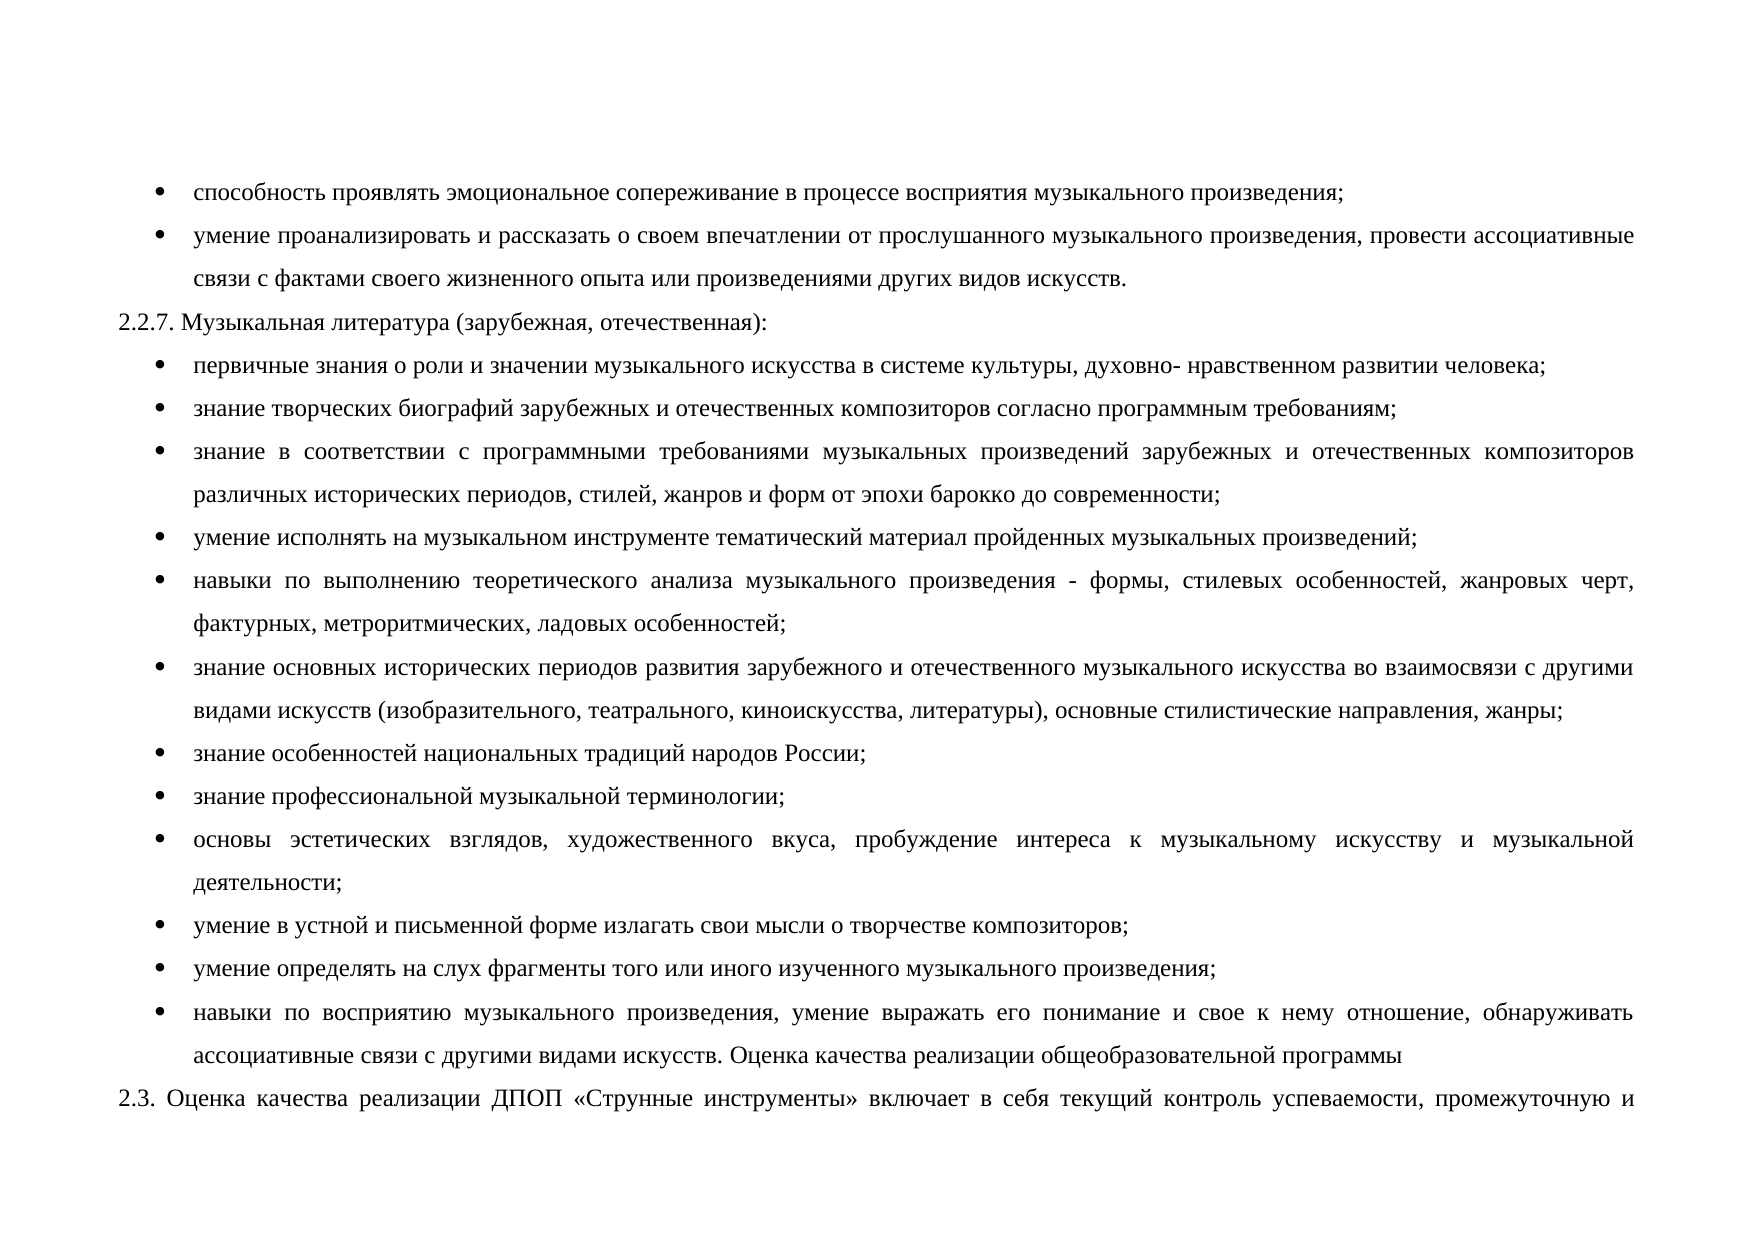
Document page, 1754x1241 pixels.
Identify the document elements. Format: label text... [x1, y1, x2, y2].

list знание особенностей национальных традиций народов России; [156, 738, 1636, 767]
list первичные знания о роли и значении музыкального искусства в системе культуры, духовно- нравственном развитии человека; [156, 350, 1636, 378]
list способность проявлять эмоциональное сопереживание в процессе восприятия музыкального произведения; [156, 177, 1636, 206]
list умение исполнять на музыкальном инструменте тематический материал пройденных музыкальных произведений; [156, 522, 1636, 551]
list умение определять на слух фрагменты того или иного изученного музыкального произведения; [156, 953, 1636, 982]
text 2.2.7. Музыкальная литература (зарубежная, отечественная): [118, 307, 1636, 335]
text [118, 1083, 1636, 1112]
list знание профессиональной музыкальной терминологии; [156, 781, 1636, 810]
list навыки по выполнению теоретического анализа музыкального произведения - формы, стилевых особенностей, жанровых черт, фактурных, метроритмических, ладовых особенностей; [156, 565, 1636, 637]
list знание творческих биографий зарубежных и отечественных композиторов согласно программным требованиям; [156, 393, 1636, 422]
list умение проанализировать и рассказать о своем впечатлении от прослушанного музыкального произведения, провести ассоциативные связи с фактами своего жизненного опыта или произведениями других видов искусств. [156, 220, 1636, 292]
list умение в устной и письменной форме излагать свои мысли о творчестве композиторов; [156, 910, 1636, 939]
list знание основных исторических периодов развития зарубежного и отечественного музыкального искусства во взаимосвязи с другими видами искусств (изобразительного, театрального, киноискусства, литературы), основные стилистические направления, жанры; [156, 652, 1636, 723]
list знание в соответствии с программными требованиями музыкальных произведений зарубежных и отечественных композиторов различных исторических периодов, стилей, жанров и форм от эпохи барокко до современности; [156, 436, 1636, 508]
list навыки по восприятию музыкального произведения, умение выражать его понимание и свое к нему отношение, обнаруживать ассоциативные связи с другими видами искусств. Оценка качества реализации общеобразовательной программы [156, 997, 1636, 1068]
list основы эстетических взглядов, художественного вкуса, пробуждение интереса к музыкальному искусству и музыкальной деятельности; [156, 824, 1636, 896]
